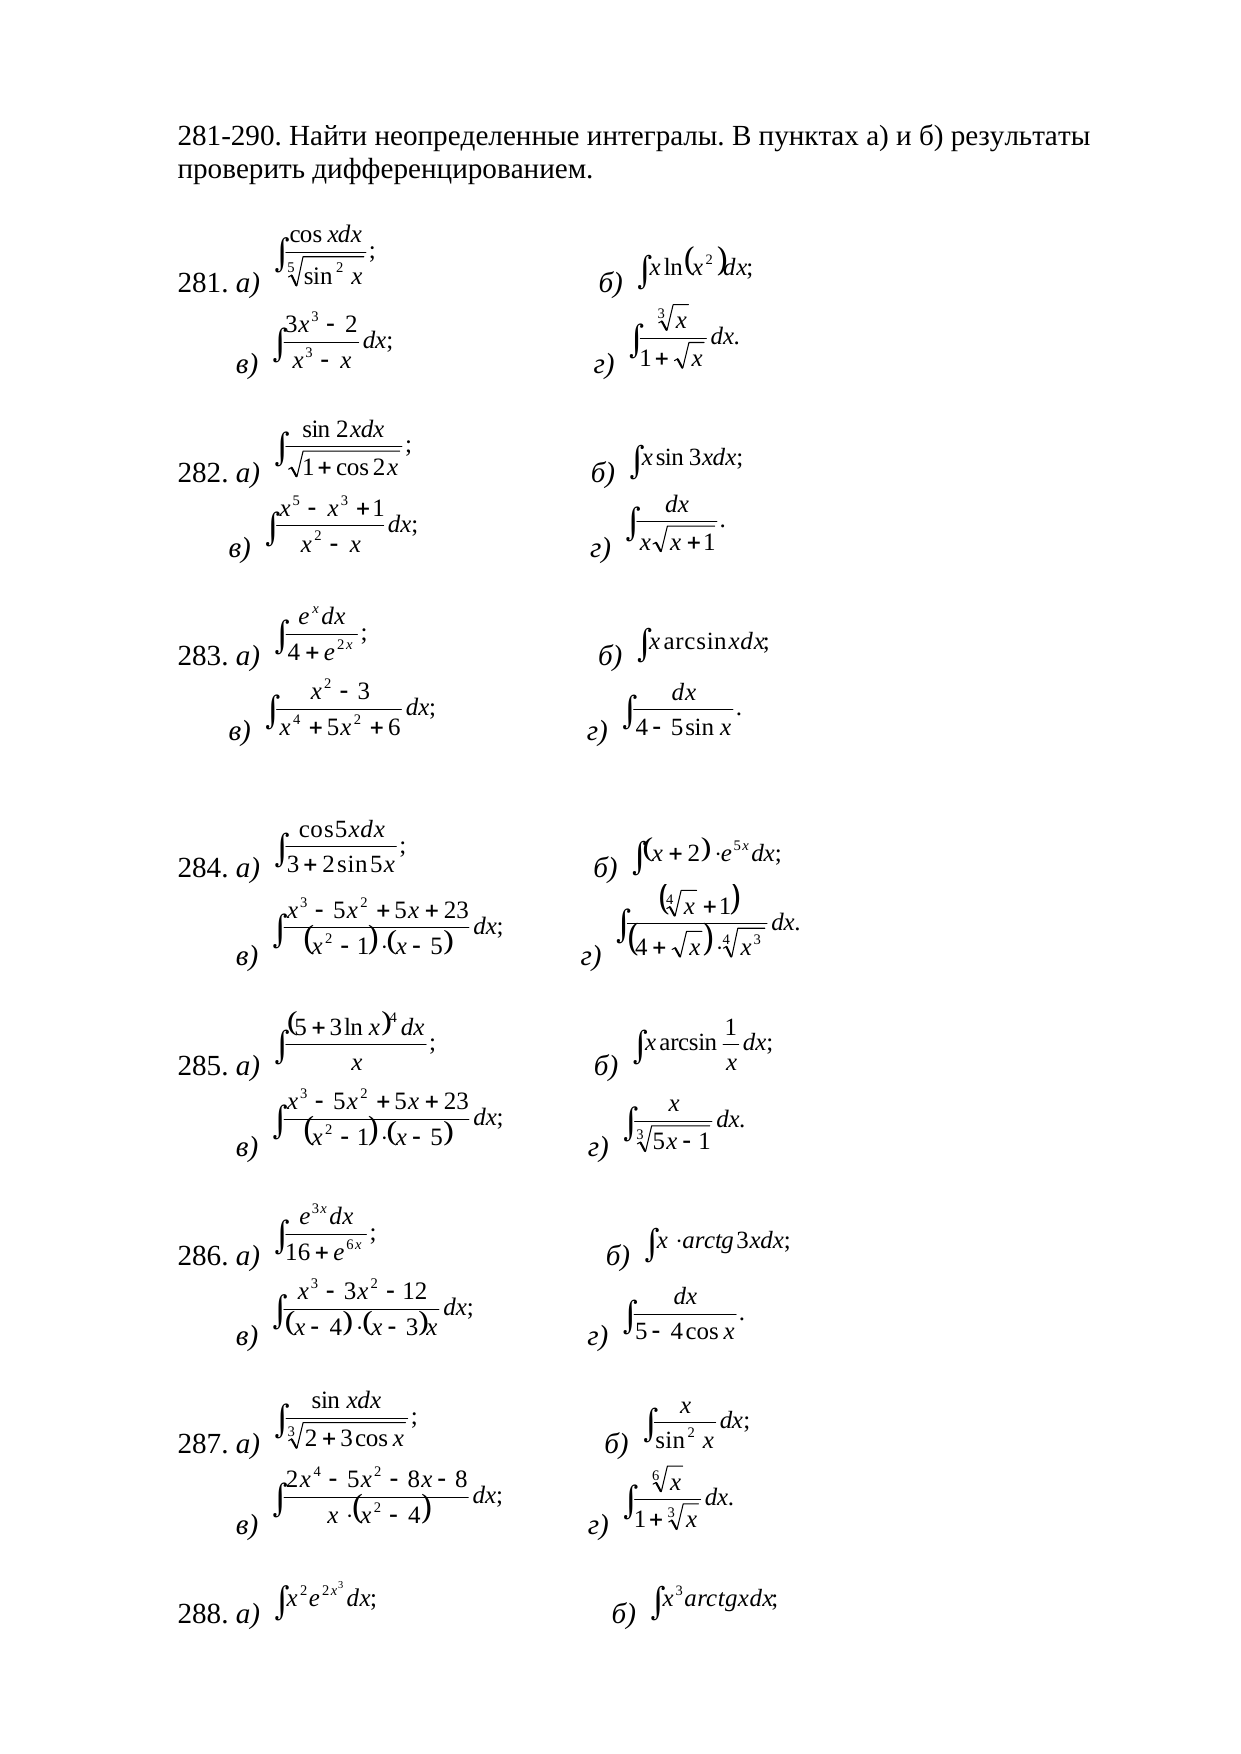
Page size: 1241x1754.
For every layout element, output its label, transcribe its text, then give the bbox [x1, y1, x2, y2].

text 285. а) б) [177, 1005, 1152, 1082]
text 282. а) б) [177, 413, 1152, 488]
text в) г) [177, 884, 1152, 972]
text 286. а) б) [177, 1197, 1152, 1272]
text в) г) [177, 298, 1152, 380]
text 281-290. Найти неопределенные интегралы. В пунктах а) и б) результаты проверить дифференцированием. [177, 118, 1152, 185]
text в) г) [177, 488, 1152, 563]
text в) г) [177, 1460, 1152, 1541]
text 283. а) б) [177, 597, 1152, 672]
text в) г) [177, 672, 1152, 747]
text в) г) [177, 1082, 1152, 1163]
text 281. а) б) [177, 219, 1152, 298]
text 284. а) б) [177, 814, 1152, 884]
text 287. а) б) [177, 1385, 1152, 1460]
text 288. а) б) [177, 1574, 1152, 1629]
text в) г) [177, 1272, 1152, 1351]
